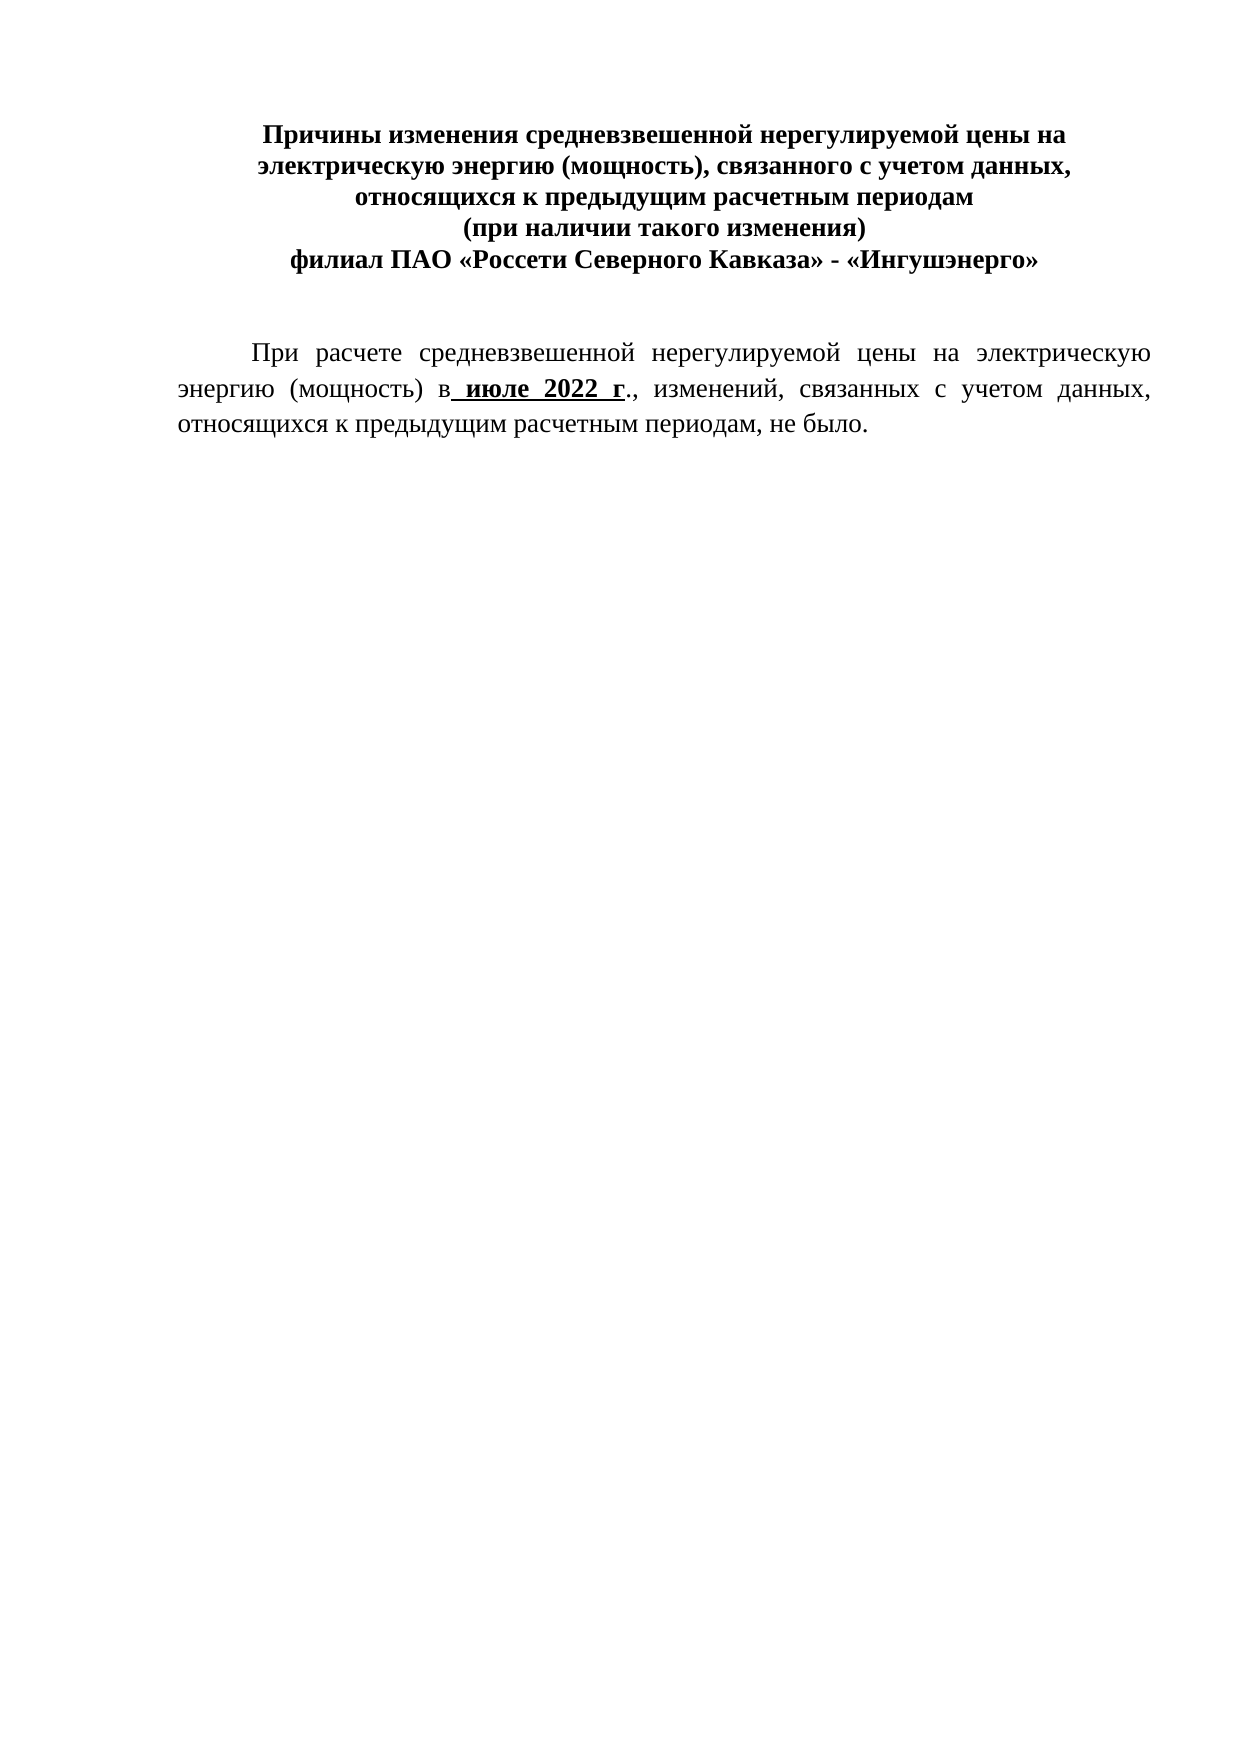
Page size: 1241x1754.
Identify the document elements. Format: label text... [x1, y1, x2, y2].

text филиал ПАО «Россети Северного Кавказа» - «Ингушэнерго» [177, 243, 1152, 274]
text Причины изменения средневзвешенной нерегулируемой цены на электрическую энергию (мощность), связанного с учетом данных, относящихся к предыдущим расчетным периодам [177, 118, 1152, 212]
text (при наличии такого изменения) [177, 212, 1152, 243]
text При расчете средневзвешенной нерегулируемой цены на электрическую энергию (мощность) в июле 2022 г., изменений, связанных с учетом данных, относящихся к предыдущим расчетным периодам, не было. [177, 336, 1152, 439]
